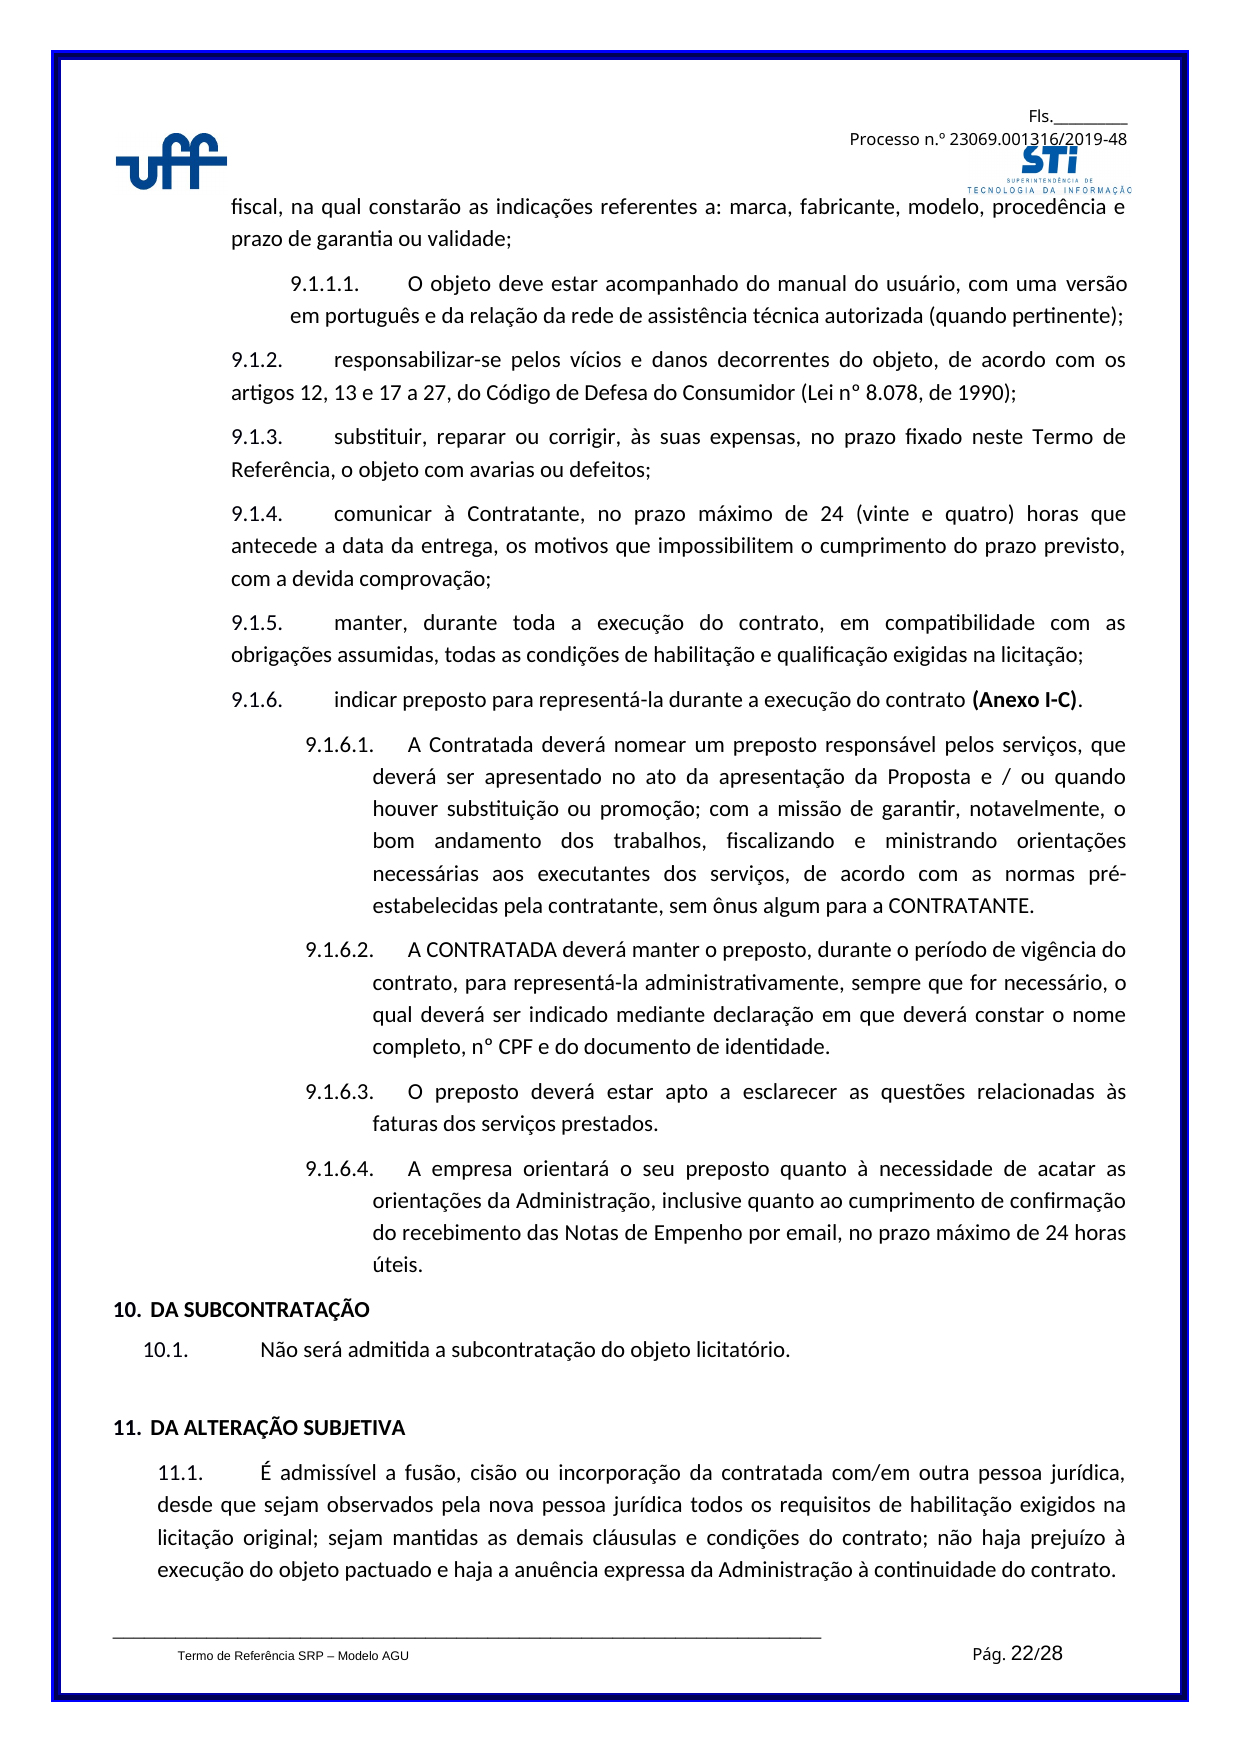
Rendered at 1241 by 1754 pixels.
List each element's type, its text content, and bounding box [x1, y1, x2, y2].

list manter, durante toda a execução do contrato, em compatibilidade com as obrigações assumidas, todas as condições de habilitação e qualificação exigidas na licitação; [231, 608, 1127, 669]
list A CONTRATADA deverá manter o preposto, durante o período de vigência do contrato, para representá-la administrativamente, sempre que for necessário, o qual deverá ser indicado mediante declaração em que deverá constar o nome completo, nº CPF e do documento de identidade. [305, 936, 1127, 1060]
list responsabilizar-se pelos vícios e danos decorrentes do objeto, de acordo com os artigos 12, 13 e 17 a 27, do Código de Defesa do Consumidor (Lei nº 8.078, de 1990); [231, 346, 1127, 406]
list A Contratada deverá nomear um preposto responsável pelos serviços, que deverá ser apresentado no ato da apresentação da Proposta e / ou quando houver substituição ou promoção; com a missão de garantir, notavelmente, o bom andamento dos trabalhos, fiscalizando e ministrando orientações necessárias aos executantes dos serviços, de acordo com as normas pré-estabelecidas pela contratante, sem ônus algum para a CONTRATANTE. [305, 730, 1127, 919]
list DA ALTERAÇÃO SUBJETIVA [113, 1413, 1127, 1442]
list O preposto deverá estar apto a esclarecer as questões relacionadas às faturas dos serviços prestados. [305, 1077, 1127, 1137]
list indicar preposto para representá-la durante a execução do contrato (Anexo I-C). [231, 685, 1127, 713]
list DA SUBCONTRATAÇÃO [113, 1295, 1127, 1323]
picture [967, 146, 1132, 195]
list A empresa orientará o seu preposto quanto à necessidade de acatar as orientações da Administração, inclusive quanto ao cumprimento de confirmação do recebimento das Notas de Empenho por email, no prazo máximo de 24 horas úteis. [305, 1154, 1127, 1278]
list substituir, reparar ou corrigir, às suas expensas, no prazo fixado neste Termo de Referência, o objeto com avarias ou defeitos; [231, 422, 1127, 483]
list É admissível a fusão, cisão ou incorporação da contratada com/em outra pessoa jurídica, desde que sejam observados pela nova pessoa jurídica todos os requisitos de habilitação exigidos na licitação original; sejam mantidas as demais cláusulas e condições do contrato; não haja prejuízo à execução do objeto pactuado e haja a anuência expressa da Administração à continuidade do contrato. [157, 1458, 1127, 1583]
list Não será admitida a subcontratação do objeto licitatório. [142, 1336, 1127, 1363]
picture [114, 133, 228, 195]
list O objeto deve estar acompanhado do manual do usuário, com uma versão em português e da relação da rede de assistência técnica autorizada (quando pertinente); [290, 269, 1127, 329]
list comunicar à Contratante, no prazo máximo de 24 (vinte e quatro) horas que antecede a data da entrega, os motivos que impossibilitem o cumprimento do prazo previsto, com a devida comprovação; [231, 499, 1127, 592]
